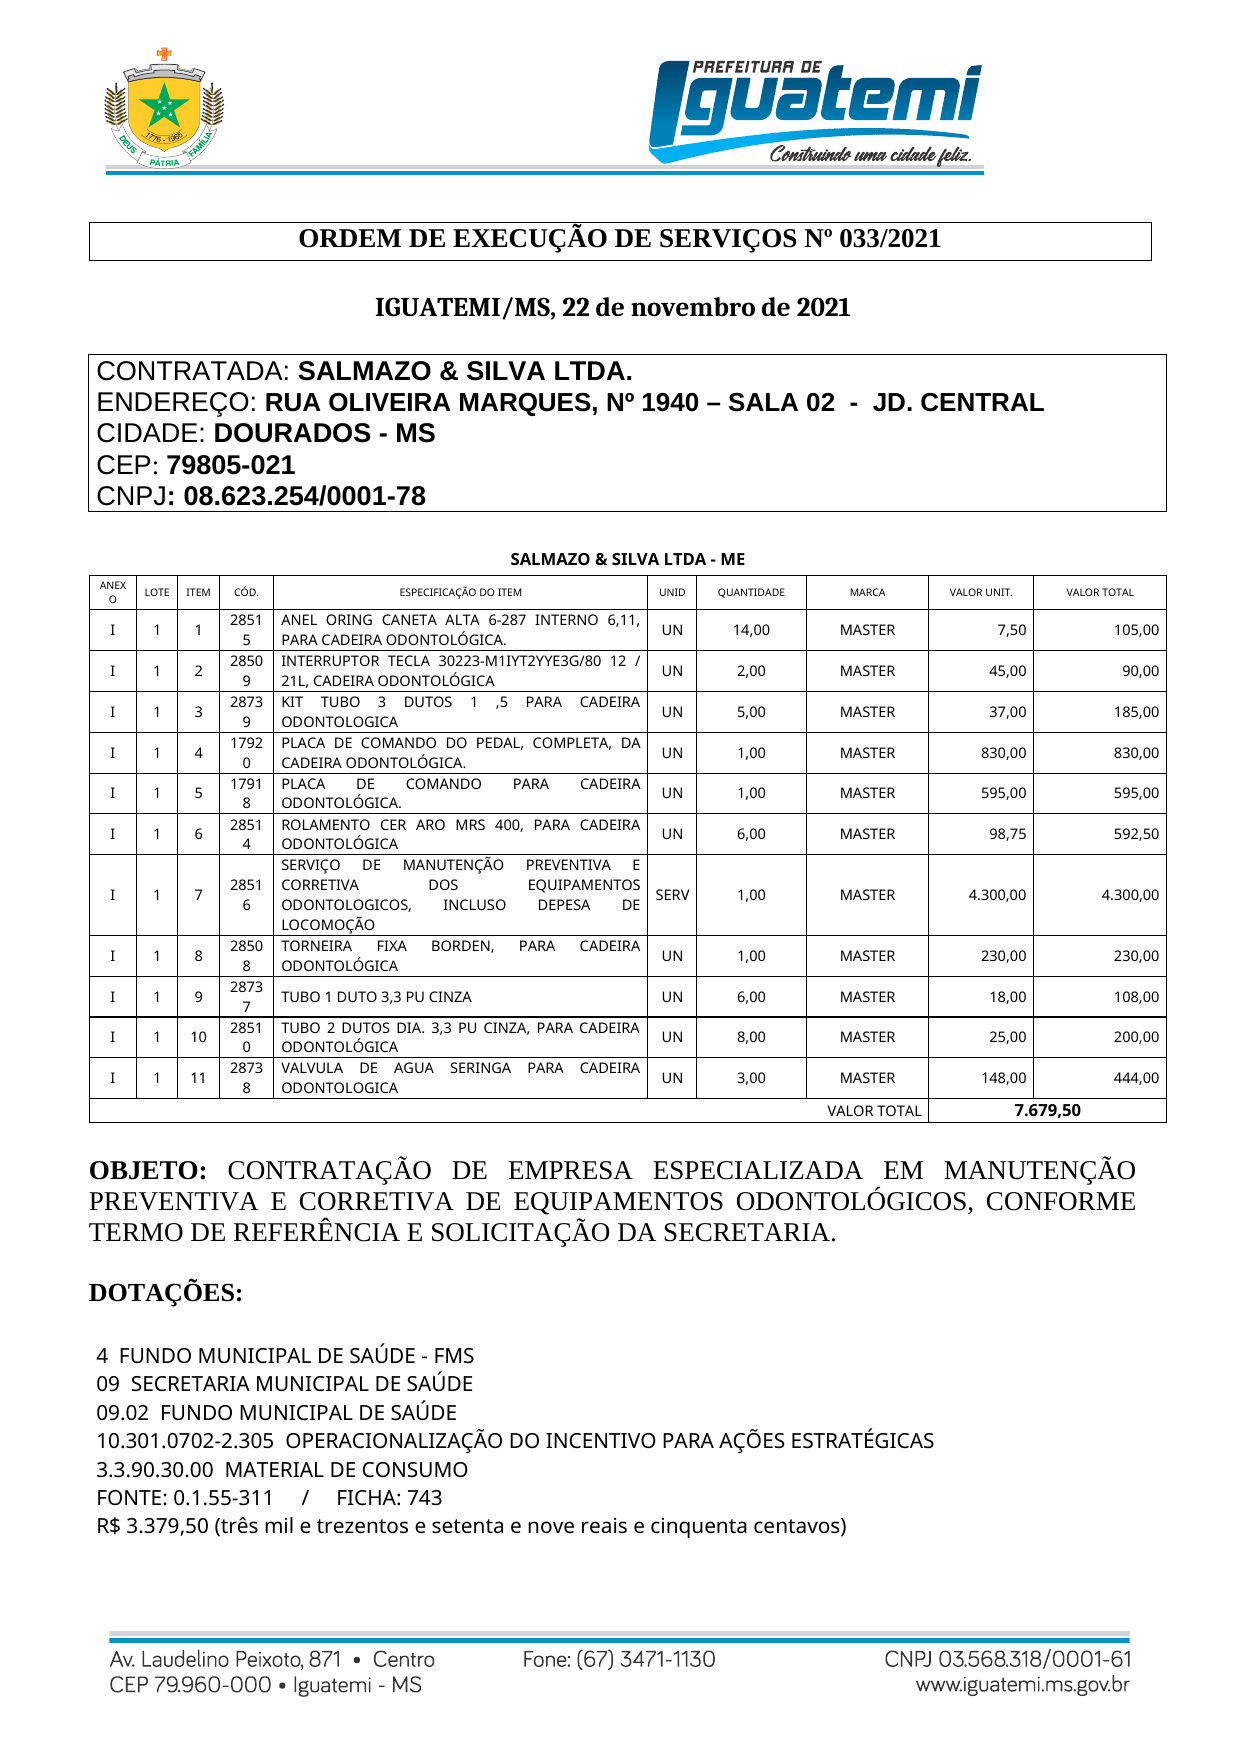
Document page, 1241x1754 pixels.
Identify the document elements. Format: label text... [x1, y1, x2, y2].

table_cell PLACA DE COMANDO PARA CADEIRA ODONTOLÓGICA. [274, 774, 647, 813]
table_cell 148,00 [929, 1058, 1033, 1098]
table_cell 105,00 [1034, 610, 1166, 650]
table_cell 3,00 [697, 1058, 806, 1098]
table_cell 3 [178, 692, 219, 732]
table_cell 7.679,50 [929, 1099, 1166, 1122]
table_cell MASTER [807, 692, 928, 732]
table_cell MASTER [807, 733, 928, 772]
table_header CONTRATADA: SALMAZO & SILVA LTDA. ENDEREÇO: RUA OLIVEIRA MARQUES, Nº 1940 – SALA 02 - JD. CENTRAL CIDADE: DOURADOS - MS CEP: 79805-021 CNPJ: 08.623.254/0001-78 [89, 355, 1166, 511]
table_cell 1 [137, 1058, 177, 1098]
table_cell MASTER [807, 610, 928, 650]
table_cell 28508 [220, 936, 273, 976]
table_header ORDEM DE EXECUÇÃO DE SERVIÇOS Nº 033/2021 [90, 223, 1151, 259]
table_cell 444,00 [1034, 1058, 1166, 1098]
table_cell VALOR UNIT. [929, 576, 1033, 609]
table_cell 1 [137, 733, 177, 772]
table_cell ESPECIFICAÇÃO DO ITEM [274, 576, 647, 609]
table_header 4 FUNDO MUNICIPAL DE SAÚDE - FMS 09 SECRETARIA MUNICIPAL DE SAÚDE 09.02 FUNDO MUNICIPAL DE SAÚDE 10.301.0702-2.305 OPERACIONALIZAÇÃO DO INCENTIVO PARA AÇÕES ESTRATÉGICAS 3.3.90.30.00 MATERIAL DE CONSUMO FONTE: 0.1.55-311 / FICHA: 743 R$ 3.379,50 (três mil e trezentos e setenta e nove reais e cinquenta centavos) [89, 1338, 1074, 1544]
table_cell 1,00 [697, 733, 806, 772]
table_cell CÓD. [220, 576, 273, 609]
table_cell I [90, 814, 136, 854]
table_cell MASTER [807, 1058, 928, 1098]
table_cell I [90, 733, 136, 772]
table_cell MASTER [807, 651, 928, 691]
table_cell ANEL ORING CANETA ALTA 6-287 INTERNO 6,11, PARA CADEIRA ODONTOLÓGICA. [274, 610, 647, 650]
table_cell UN [648, 1018, 696, 1057]
table_cell 7,50 [929, 610, 1033, 650]
table_cell UN [648, 692, 696, 732]
table_cell 17918 [220, 774, 273, 813]
table_cell UN [648, 774, 696, 813]
table_cell I [90, 977, 136, 1016]
table_cell 200,00 [1034, 1018, 1166, 1057]
table_cell MASTER [807, 936, 928, 976]
table_cell KIT TUBO 3 DUTOS 1 ,5 PARA CADEIRA ODONTOLOGICA [274, 692, 647, 732]
table_cell VALOR TOTAL [1034, 576, 1166, 609]
table_cell UNID [648, 576, 696, 609]
table_cell 8,00 [697, 1018, 806, 1057]
table_cell 28739 [220, 692, 273, 732]
table_cell 1 [178, 610, 219, 650]
table_cell 1 [137, 977, 177, 1016]
table_cell 28737 [220, 977, 273, 1016]
table_cell MASTER [807, 977, 928, 1016]
table_cell 8 [178, 936, 219, 976]
table_cell 1 [137, 774, 177, 813]
table_cell 6 [178, 814, 219, 854]
table_cell I [90, 1058, 136, 1098]
text DOTAÇÕES: [89, 1277, 1137, 1307]
table_cell 6,00 [697, 814, 806, 854]
table_cell 11 [178, 1058, 219, 1098]
table_cell MASTER [807, 774, 928, 813]
table_cell 9 [178, 977, 219, 1016]
table_cell VALOR TOTAL [90, 1099, 928, 1122]
table_cell I [90, 1018, 136, 1057]
table_cell 1 [137, 814, 177, 854]
table_cell 14,00 [697, 610, 806, 650]
table_cell 1 [137, 651, 177, 691]
table_cell UN [648, 651, 696, 691]
table_cell 830,00 [929, 733, 1033, 772]
table_cell 230,00 [1034, 936, 1166, 976]
table_cell I [90, 936, 136, 976]
table_cell 5,00 [697, 692, 806, 732]
table_cell 28515 [220, 610, 273, 650]
table_cell SERV [648, 855, 696, 935]
table_cell 1,00 [697, 936, 806, 976]
table_cell UN [648, 814, 696, 854]
table_cell 2,00 [697, 651, 806, 691]
table_cell I [90, 855, 136, 935]
table_cell 185,00 [1034, 692, 1166, 732]
table_cell 595,00 [1034, 774, 1166, 813]
table_cell LOTE [137, 576, 177, 609]
table_cell 1,00 [697, 774, 806, 813]
table_cell 98,75 [929, 814, 1033, 854]
table_cell MASTER [807, 1018, 928, 1057]
table_cell TUBO 2 DUTOS DIA. 3,3 PU CINZA, PARA CADEIRA ODONTOLÓGICA [274, 1018, 647, 1057]
table_cell MASTER [807, 855, 928, 935]
table_cell MARCA [807, 576, 928, 609]
text IGUATEMI/MS, 22 de novembro de 2021 [89, 292, 1137, 323]
table_cell 25,00 [929, 1018, 1033, 1057]
table_cell 1,00 [697, 855, 806, 935]
table_cell 37,00 [929, 692, 1033, 732]
table_cell TORNEIRA FIXA BORDEN, PARA CADEIRA ODONTOLÓGICA [274, 936, 647, 976]
table_cell 830,00 [1034, 733, 1166, 772]
table_cell 28510 [220, 1018, 273, 1057]
table_cell I [90, 692, 136, 732]
table_cell 28514 [220, 814, 273, 854]
table_cell TUBO 1 DUTO 3,3 PU CINZA [274, 977, 647, 1016]
table_cell MASTER [807, 814, 928, 854]
table_cell 1 [137, 1018, 177, 1057]
table_cell 28516 [220, 855, 273, 935]
table_cell 2 [178, 651, 219, 691]
table_cell 5 [178, 774, 219, 813]
table_cell 230,00 [929, 936, 1033, 976]
table_cell 18,00 [929, 977, 1033, 1016]
table_cell 28509 [220, 651, 273, 691]
table_cell I [90, 651, 136, 691]
table_cell ITEM [178, 576, 219, 609]
table_cell 17920 [220, 733, 273, 772]
table_cell UN [648, 610, 696, 650]
table_cell VALVULA DE AGUA SERINGA PARA CADEIRA ODONTOLOGICA [274, 1058, 647, 1098]
table_cell 1 [137, 855, 177, 935]
table_cell ANEXO [90, 576, 136, 609]
table_cell 4.300,00 [929, 855, 1033, 935]
table_cell UN [648, 977, 696, 1016]
table_cell INTERRUPTOR TECLA 30223-M1IYT2YYE3G/80 12 / 21L, CADEIRA ODONTOLÓGICA [274, 651, 647, 691]
table_cell 1 [137, 692, 177, 732]
table_cell 28738 [220, 1058, 273, 1098]
table_cell I [90, 610, 136, 650]
table_cell 1 [137, 610, 177, 650]
table_cell 592,50 [1034, 814, 1166, 854]
table_cell 6,00 [697, 977, 806, 1016]
table_cell UN [648, 1058, 696, 1098]
table_cell 108,00 [1034, 977, 1166, 1016]
table_cell 90,00 [1034, 651, 1166, 691]
table_cell ROLAMENTO CER ARO MRS 400, PARA CADEIRA ODONTOLÓGICA [274, 814, 647, 854]
table_cell I [90, 774, 136, 813]
table_cell 1 [137, 936, 177, 976]
table_cell 4 [178, 733, 219, 772]
table_header SALMAZO & SILVA LTDA - ME [89, 544, 1167, 575]
table_cell 595,00 [929, 774, 1033, 813]
table_cell PLACA DE COMANDO DO PEDAL, COMPLETA, DA CADEIRA ODONTOLÓGICA. [274, 733, 647, 772]
table_cell UN [648, 733, 696, 772]
table_cell QUANTIDADE [697, 576, 806, 609]
table_cell 45,00 [929, 651, 1033, 691]
table_cell 7 [178, 855, 219, 935]
table_cell 4.300,00 [1034, 855, 1166, 935]
text OBJETO: CONTRATAÇÃO DE EMPRESA ESPECIALIZADA EM MANUTENÇÃO PREVENTIVA E CORRETIVA DE EQUIPAMENTOS ODONTOLÓGICOS, CONFORME TERMO DE REFERÊNCIA E SOLICITAÇÃO DA SECRETARIA. [89, 1154, 1137, 1247]
table_cell SERVIÇO DE MANUTENÇÃO PREVENTIVA E CORRETIVA DOS EQUIPAMENTOS ODONTOLOGICOS, INCLUSO DEPESA DE LOCOMOÇÃO [274, 855, 647, 935]
table_cell 10 [178, 1018, 219, 1057]
table_cell UN [648, 936, 696, 976]
